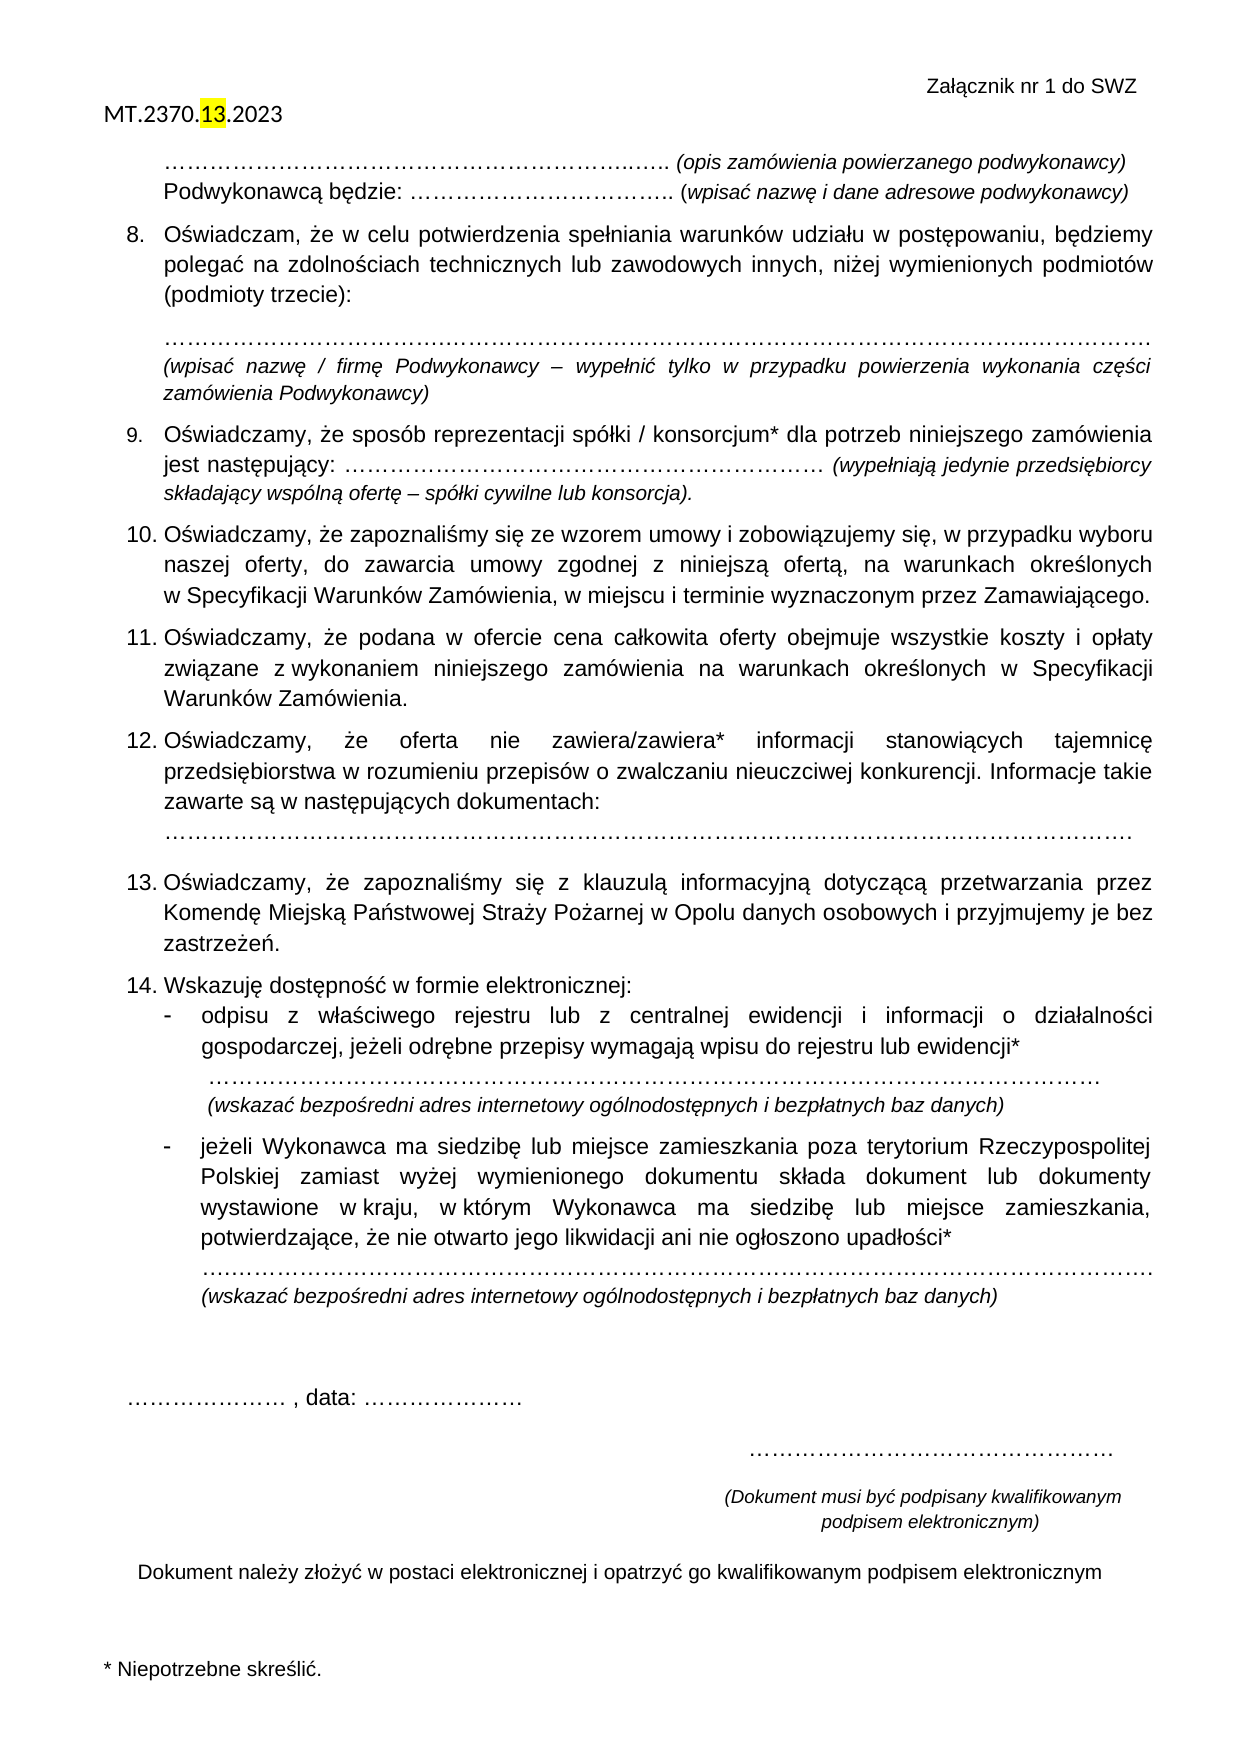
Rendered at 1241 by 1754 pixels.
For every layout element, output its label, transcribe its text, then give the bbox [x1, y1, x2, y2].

text Dokument należy złożyć w postaci elektronicznej i opatrzyć go kwalifikowanym podpisem elektronicznym [103, 1560, 1137, 1584]
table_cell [115, 148, 1164, 1536]
